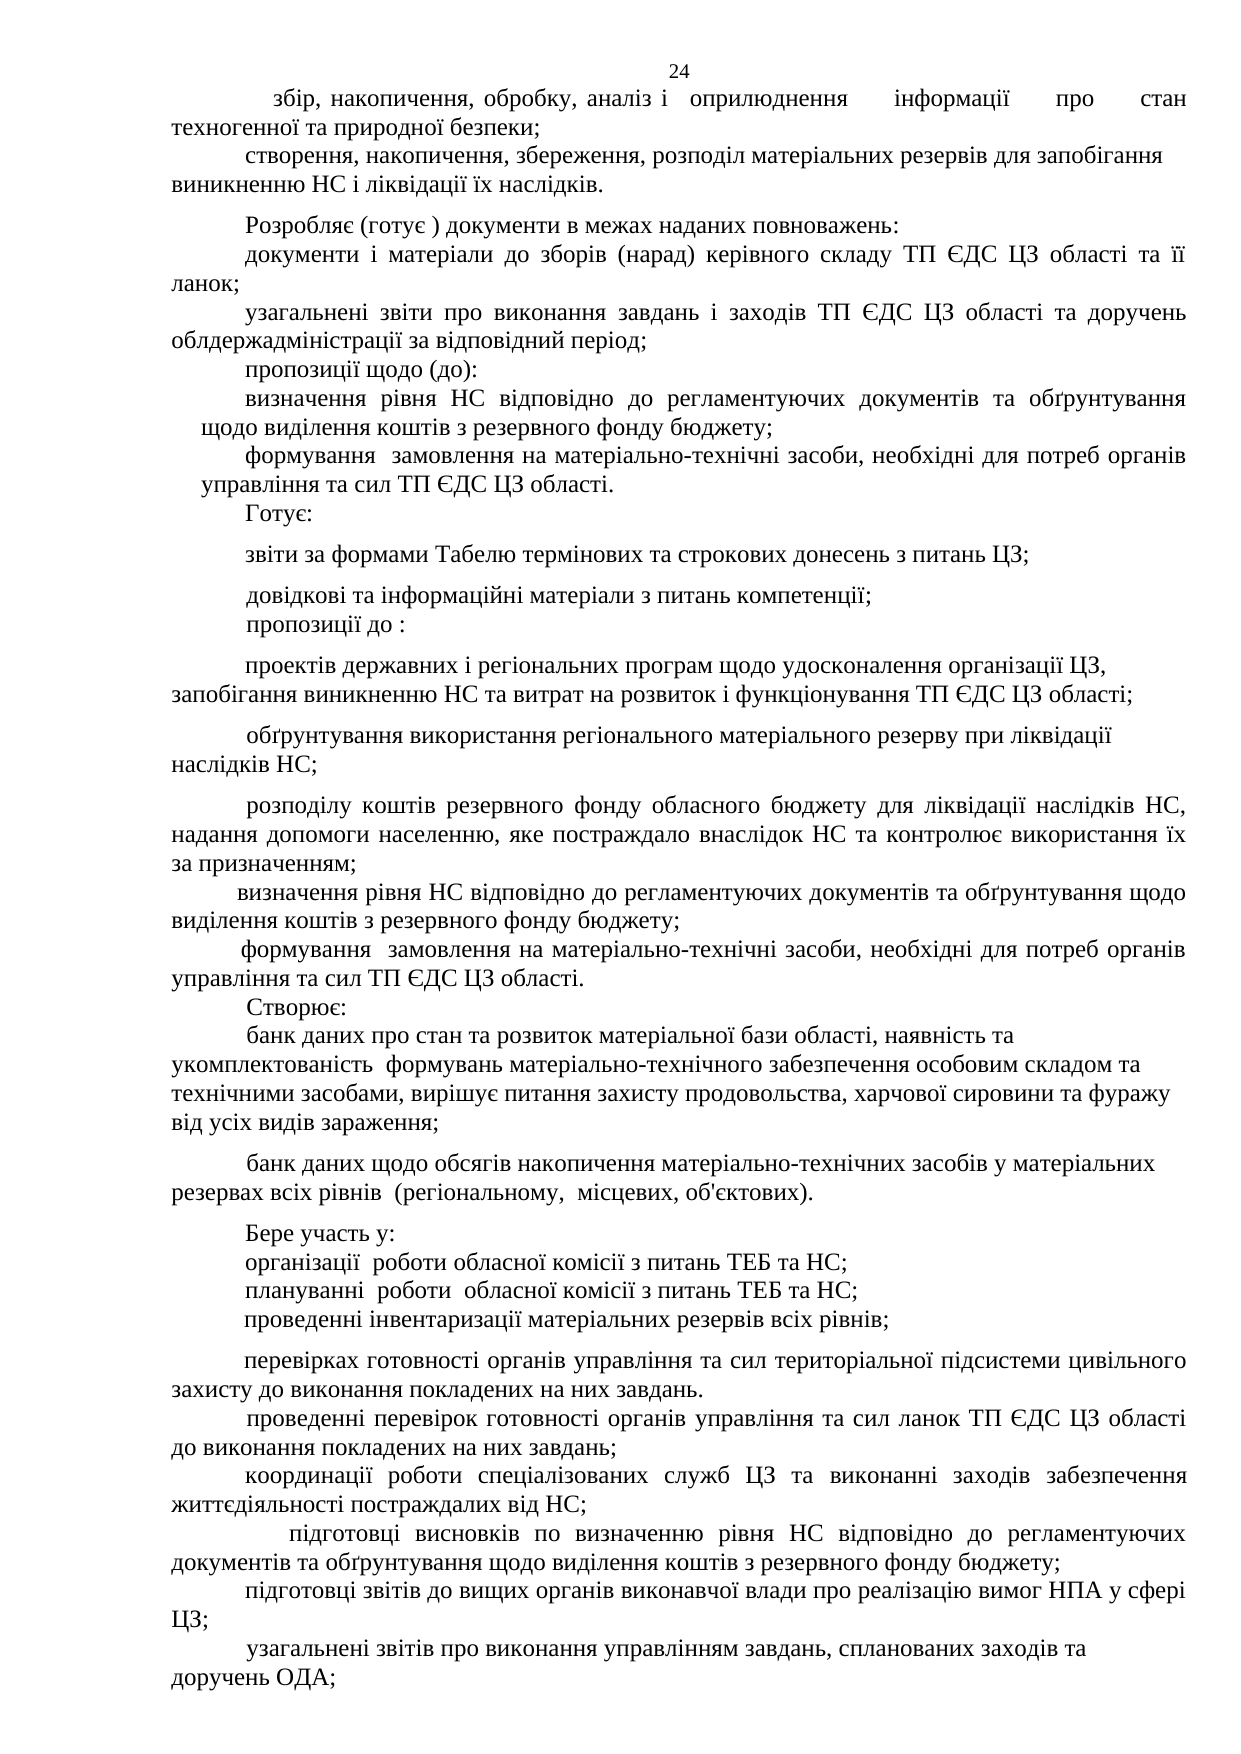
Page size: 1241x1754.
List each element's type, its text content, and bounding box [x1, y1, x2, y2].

text обґрунтування використання регіонального матеріального резерву при ліквідації наслідків НС; [171, 721, 1187, 778]
text організації роботи обласної комісії з питань ТЕБ та НС; [171, 1247, 1193, 1276]
text Готує: [171, 498, 1187, 527]
text Розробляє (готує ) документи в межах наданих повноважень: [171, 211, 1187, 239]
text проектів державних і регіональних програм щодо удосконалення організації ЦЗ, запобігання виникненню НС та витрат на розвиток і функціонування ТП ЄДС ЦЗ області; [171, 651, 1187, 708]
text підготовці звітів до вищих органів виконавчої влади про реалізацію вимог НПА у сфері ЦЗ; [171, 1576, 1187, 1633]
text довідкові та інформаційні матеріали з питань компетенції; [171, 581, 1187, 609]
text пропозиції щодо (до): [201, 354, 1187, 383]
text плануванні роботи обласної комісії з питань ТЕБ та НС; [171, 1276, 1187, 1304]
text Створює: [171, 992, 1187, 1021]
text розподілу коштів резервного фонду обласного бюджету для ліквідації наслідків НС, надання допомоги населенню, яке постраждало внаслідок НС та контролює використання їх за призначенням; [171, 791, 1187, 877]
text визначення рівня НС відповідно до регламентуючих документів та обґрунтування щодо виділення коштів з резервного фонду бюджету; [201, 383, 1187, 441]
text пропозиції до : [171, 609, 1187, 638]
text банк даних щодо обсягів накопичення матеріально-технічних засобів у матеріальних резервах всіх рівнів (регіональному, місцевих, об'єктових). [171, 1148, 1187, 1206]
text проведенні перевірок готовності органів управління та сил ланок ТП ЄДС ЦЗ області до виконання покладених на них завдань; [171, 1403, 1187, 1461]
subtitle узагальнені звіти про виконання завдань і заходів ТП ЄДС ЦЗ області та доручень облдержадміністрації за відповідний період; [171, 297, 1187, 354]
text збір, накопичення, обробку, аналіз і оприлюднення інформації про стан техногенної та природної безпеки; [171, 83, 1187, 141]
text Бере участь у: [171, 1218, 1193, 1247]
text створення, накопичення, збереження, розподіл матеріальних резервів для запобігання виникненню НС і ліквідації їх наслідків. [171, 141, 1187, 198]
text визначення рівня НС відповідно до регламентуючих документів та обґрунтування щодо виділення коштів з резервного фонду бюджету; [171, 877, 1187, 934]
text перевірках готовності органів управління та сил територіальної підсистеми цивільного захисту до виконання покладених на них завдань. [171, 1346, 1187, 1403]
text звіти за формами Табелю термінових та строкових донесень з питань ЦЗ; [171, 539, 1187, 568]
text підготовці висновків по визначенню рівня НС відповідно до регламентуючих документів та обґрунтування щодо виділення коштів з резервного фонду бюджету; [171, 1518, 1187, 1576]
text узагальнені звітів про виконання управлінням завдань, спланованих заходів та доручень ОДА; [171, 1633, 1187, 1691]
text проведенні інвентаризації матеріальних резервів всіх рівнів; [171, 1304, 1187, 1333]
text формування замовлення на матеріально-технічні засоби, необхідні для потреб органів управління та сил ТП ЄДС ЦЗ області. [201, 441, 1187, 498]
text формування замовлення на матеріально-технічні засоби, необхідні для потреб органів управління та сил ТП ЄДС ЦЗ області. [171, 934, 1187, 992]
text координації роботи спеціалізованих служб ЦЗ та виконанні заходів забезпечення життєдіяльності постраждалих від НС; [171, 1461, 1187, 1518]
text банк даних про стан та розвиток матеріальної бази області, наявність та укомплектованість формувань матеріально-технічного забезпечення особовим складом та технічними засобами, вирішує питання захисту продовольства, харчової сировини та фуражу від усіх видів зараження; [171, 1021, 1187, 1136]
subtitle документи і матеріали до зборів (нарад) керівного складу ТП ЄДС ЦЗ області та її ланок; [171, 239, 1187, 297]
